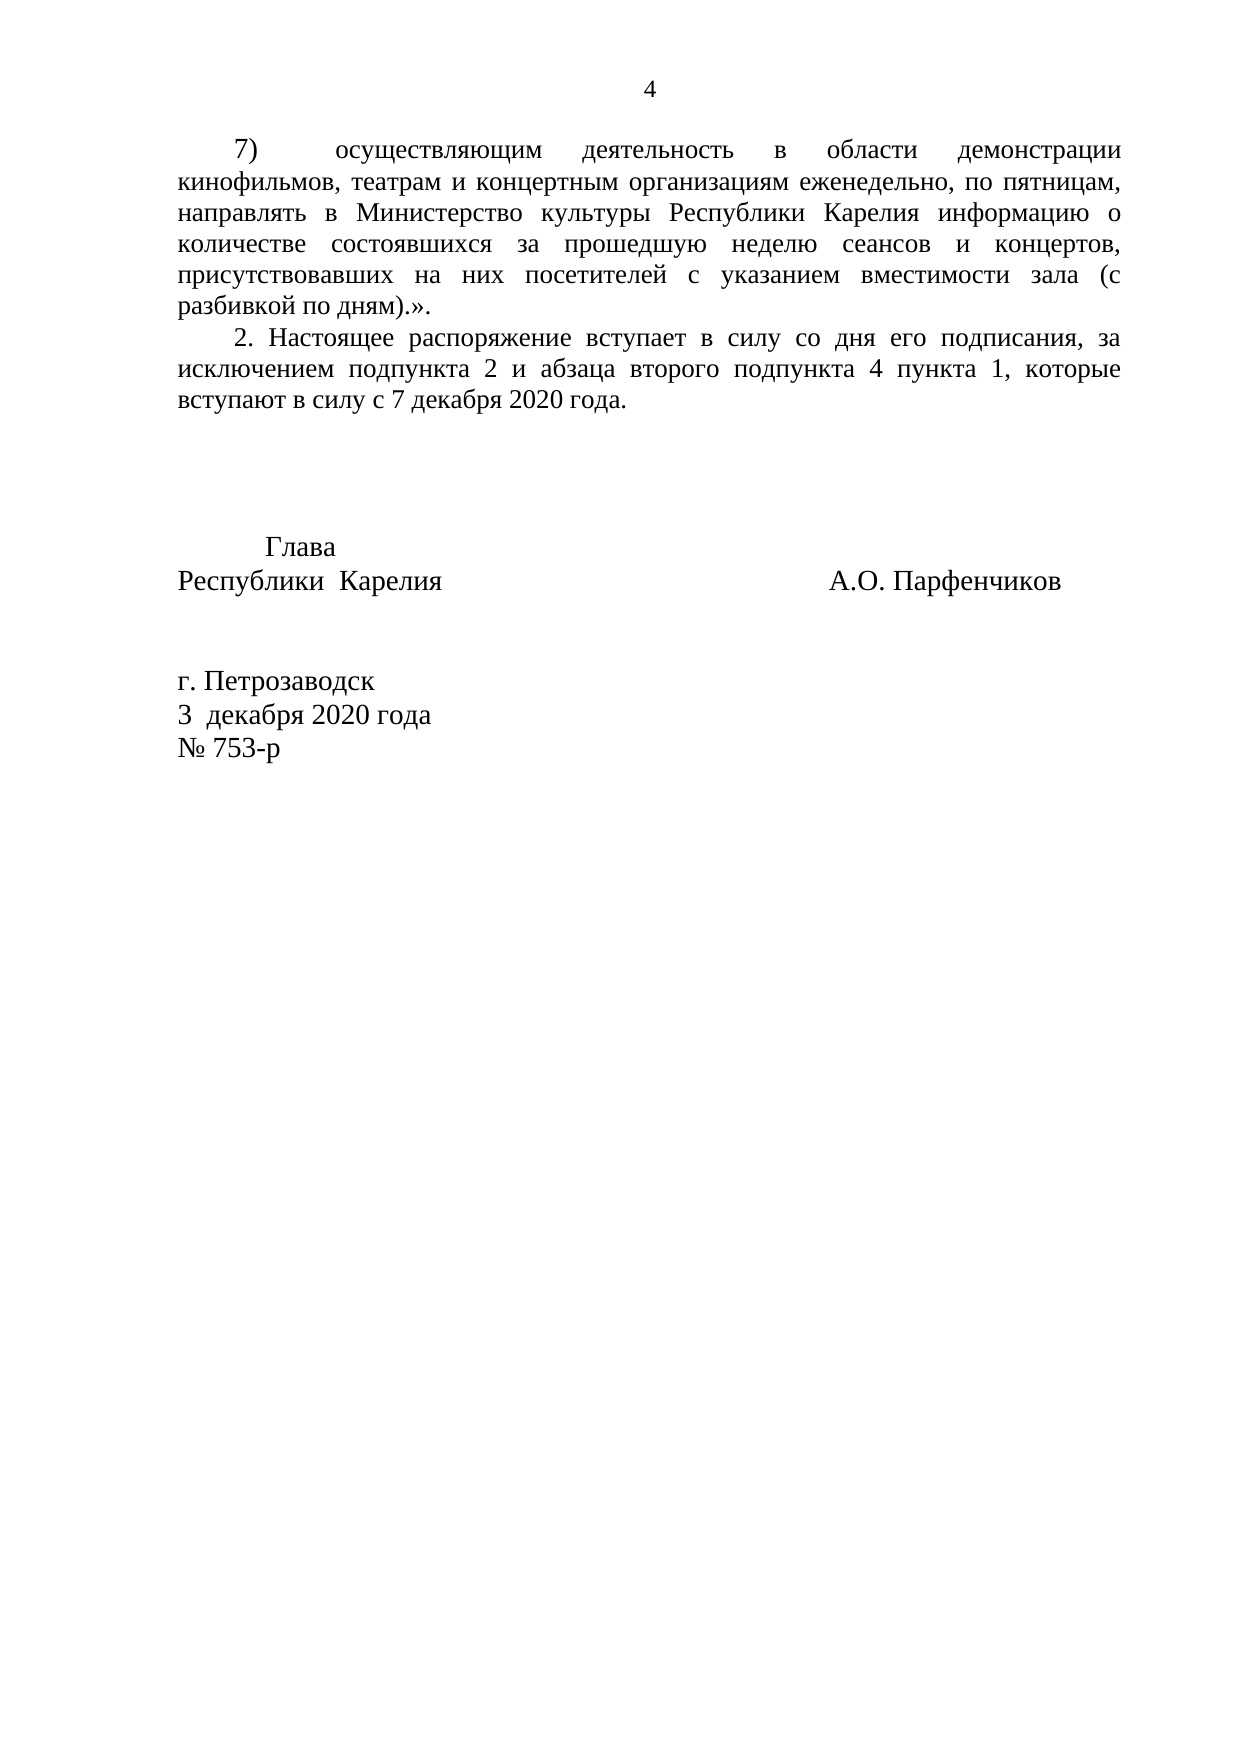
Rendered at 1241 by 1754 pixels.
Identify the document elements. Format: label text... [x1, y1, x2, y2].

text № 753-р [177, 730, 1122, 764]
text Глава [177, 529, 1122, 563]
text 2. Настоящее распоряжение вступает в силу со дня его подписания, за исключением подпункта 2 и абзаца второго подпункта 4 пункта 1, которые вступают в силу с 7 декабря 2020 года. [177, 321, 1122, 414]
text Республики Карелия А.О. Парфенчиков [177, 563, 1122, 596]
text 3 декабря 2020 года [177, 697, 1122, 730]
list осуществляющим деятельность в области демонстрации кинофильмов, театрам и концертным организациям еженедельно, по пятницам, направлять в Министерство культуры Республики Карелия информацию о количестве состоявшихся за прошедшую неделю сеансов и концертов, присутствовавших на них посетителей с указанием вместимости зала (с разбивкой по дням).». [177, 131, 1122, 321]
text г. Петрозаводск [177, 663, 1122, 697]
